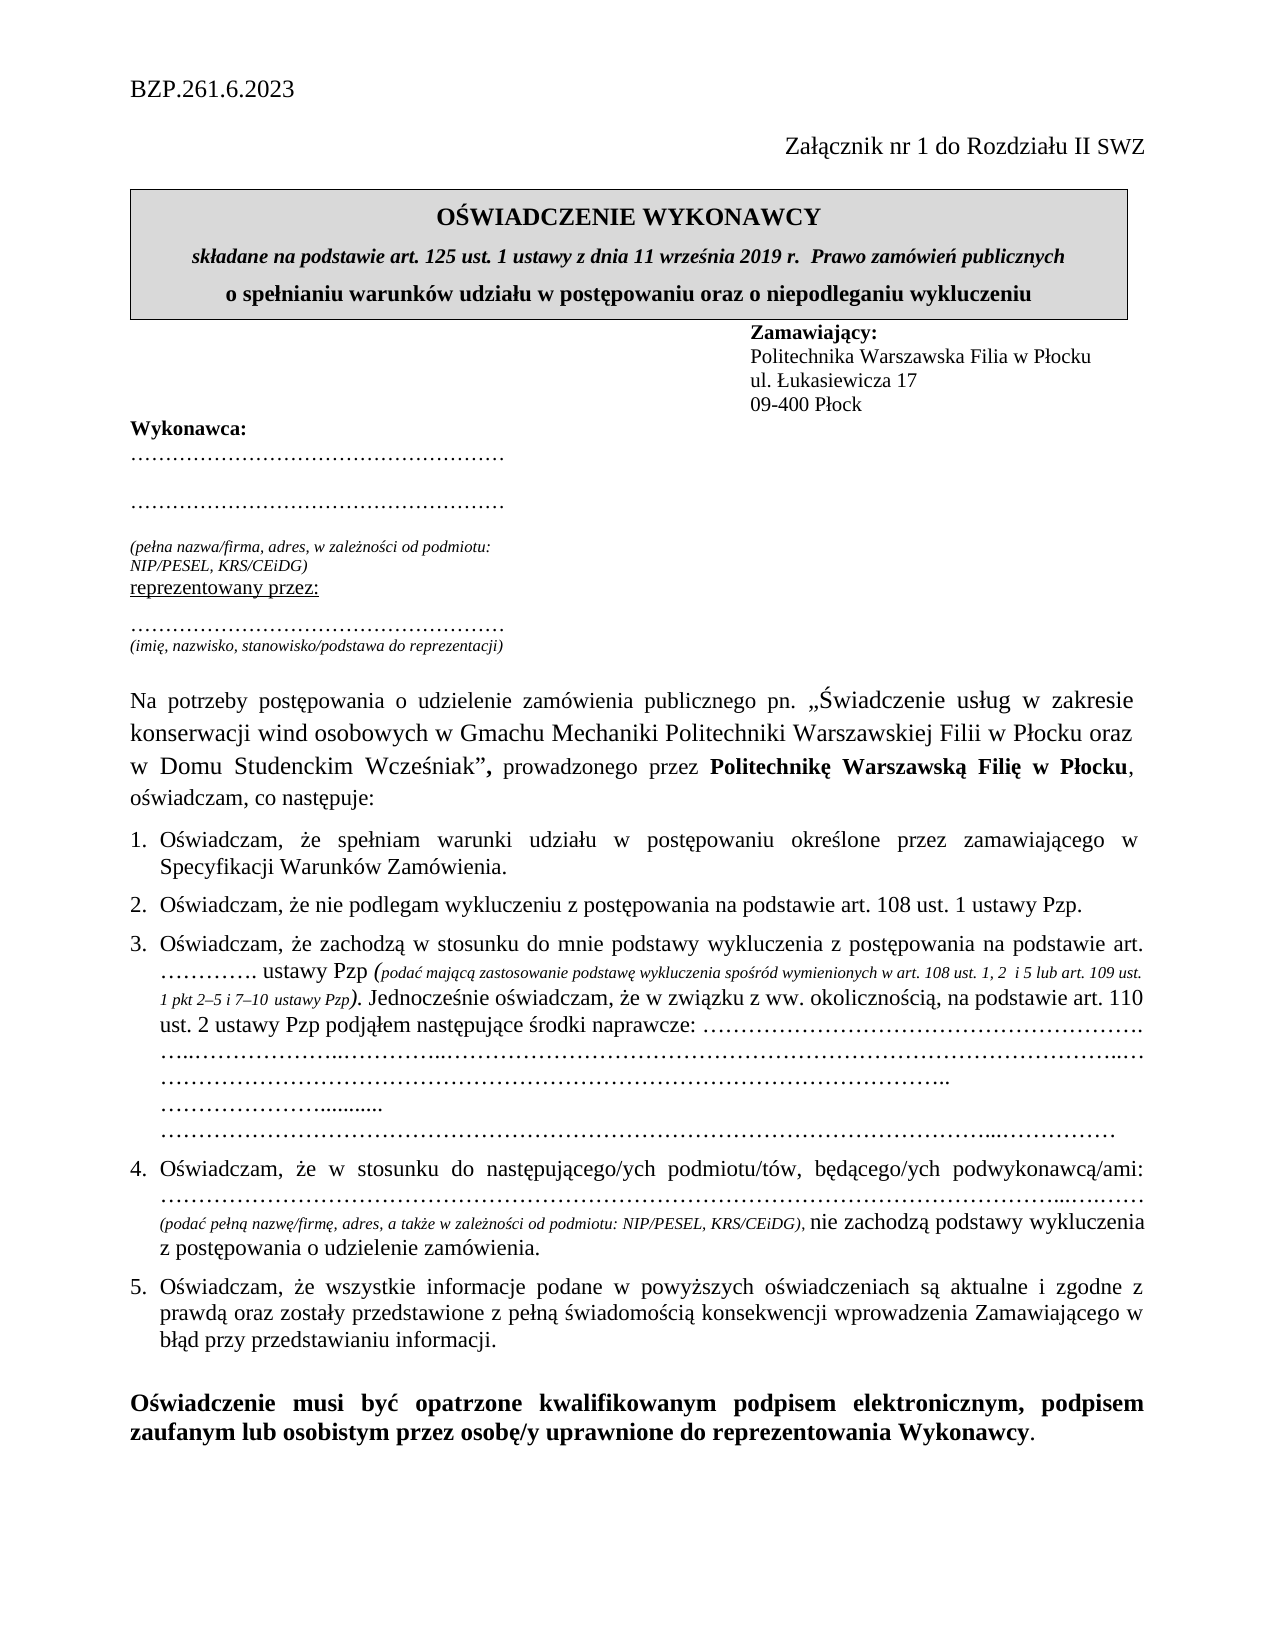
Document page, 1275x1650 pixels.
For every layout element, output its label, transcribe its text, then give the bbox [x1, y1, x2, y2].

text (pełna nazwa/firma, adres, w zależności od podmiotu: NIP/PESEL, KRS/CEiDG) [130, 537, 525, 575]
text 09-400 Płock [750, 392, 1145, 416]
text ……………………………………………………………………………………………… [130, 440, 525, 513]
text (imię, nazwisko, stanowisko/podstawa do reprezentacji) [130, 636, 525, 655]
text ul. Łukasiewicza 17 [750, 368, 1145, 392]
text ……………………………………………… [130, 612, 525, 636]
table_header OŚWIADCZENIE WYKONAWCY składane na podstawie art. 125 ust. 1 ustawy z dnia 11 września 2019 r. Prawo zamówień publicznych o spełnianiu warunków udziału w postępowaniu oraz o niepodleganiu wykluczeniu [131, 190, 1127, 319]
list Oświadczam, że w stosunku do następującego/ych podmiotu/tów, będącego/ych podwykonawcą/ami: ………………………………………………………………………………………………………...….…… (podać pełną nazwę/firmę, adres, a także w zależności od podmiotu: NIP/PESEL, KRS/CEiDG), nie zachodzą podstawy wykluczenia z postępowania o udzielenie zamówienia. [130, 1155, 1145, 1260]
list Oświadczam, że nie podlegam wykluczeniu z postępowania na podstawie art. 108 ust. 1 ustawy Pzp. [130, 892, 1145, 918]
text Oświadczenie musi być opatrzone kwalifikowanym podpisem elektronicznym, podpisem zaufanym lub osobistym przez osobę/y uprawnione do reprezentowania Wykonawcy. [130, 1388, 1145, 1446]
text Wykonawca: [130, 416, 1145, 440]
text Na potrzeby postępowania o udzielenie zamówienia publicznego pn. , prowadzonego przez Politechnikę Warszawską Filię w Płocku, oświadczam, co następuje: [130, 685, 1134, 810]
text Politechnika Warszawska Filia w Płocku [750, 344, 1145, 368]
text reprezentowany przez: [130, 575, 1145, 599]
list Oświadczam, że wszystkie informacje podane w powyższych oświadczeniach są aktualne i zgodne z prawdą oraz zostały przedstawione z pełną świadomością konsekwencji wprowadzenia Zamawiającego w błąd przy przedstawianiu informacji. [130, 1273, 1145, 1352]
text Załącznik nr 1 do Rozdziału II SWZ [130, 131, 1145, 160]
list Oświadczam, że spełniam warunki udziału w postępowaniu określone przez zamawiającego w Specyfikacji Warunków Zamówienia. [130, 826, 1145, 879]
text Zamawiający: [676, 320, 1145, 344]
list Oświadczam, że zachodzą w stosunku do mnie podstawy wykluczenia z postępowania na podstawie art. …………. ustawy Pzp (podać mającą zastosowanie podstawę wykluczenia spośród wymienionych w art. 108 ust. 1, 2 i 5 lub art. 109 ust. 1 pkt 2‒5 i 7‒10 ustawy Pzp). Jednocześnie oświadczam, że w związku z ww. okolicznością, na podstawie art. 110 ust. 2 ustawy Pzp podjąłem następujące środki naprawcze: …………………………………………………. [130, 930, 1145, 1037]
text …..………………..…………..……………………………………………………………………………..… …………………………………………………………………………………………..…………………...........………………………………………………………………………………………………...…………… [159, 1037, 1145, 1142]
